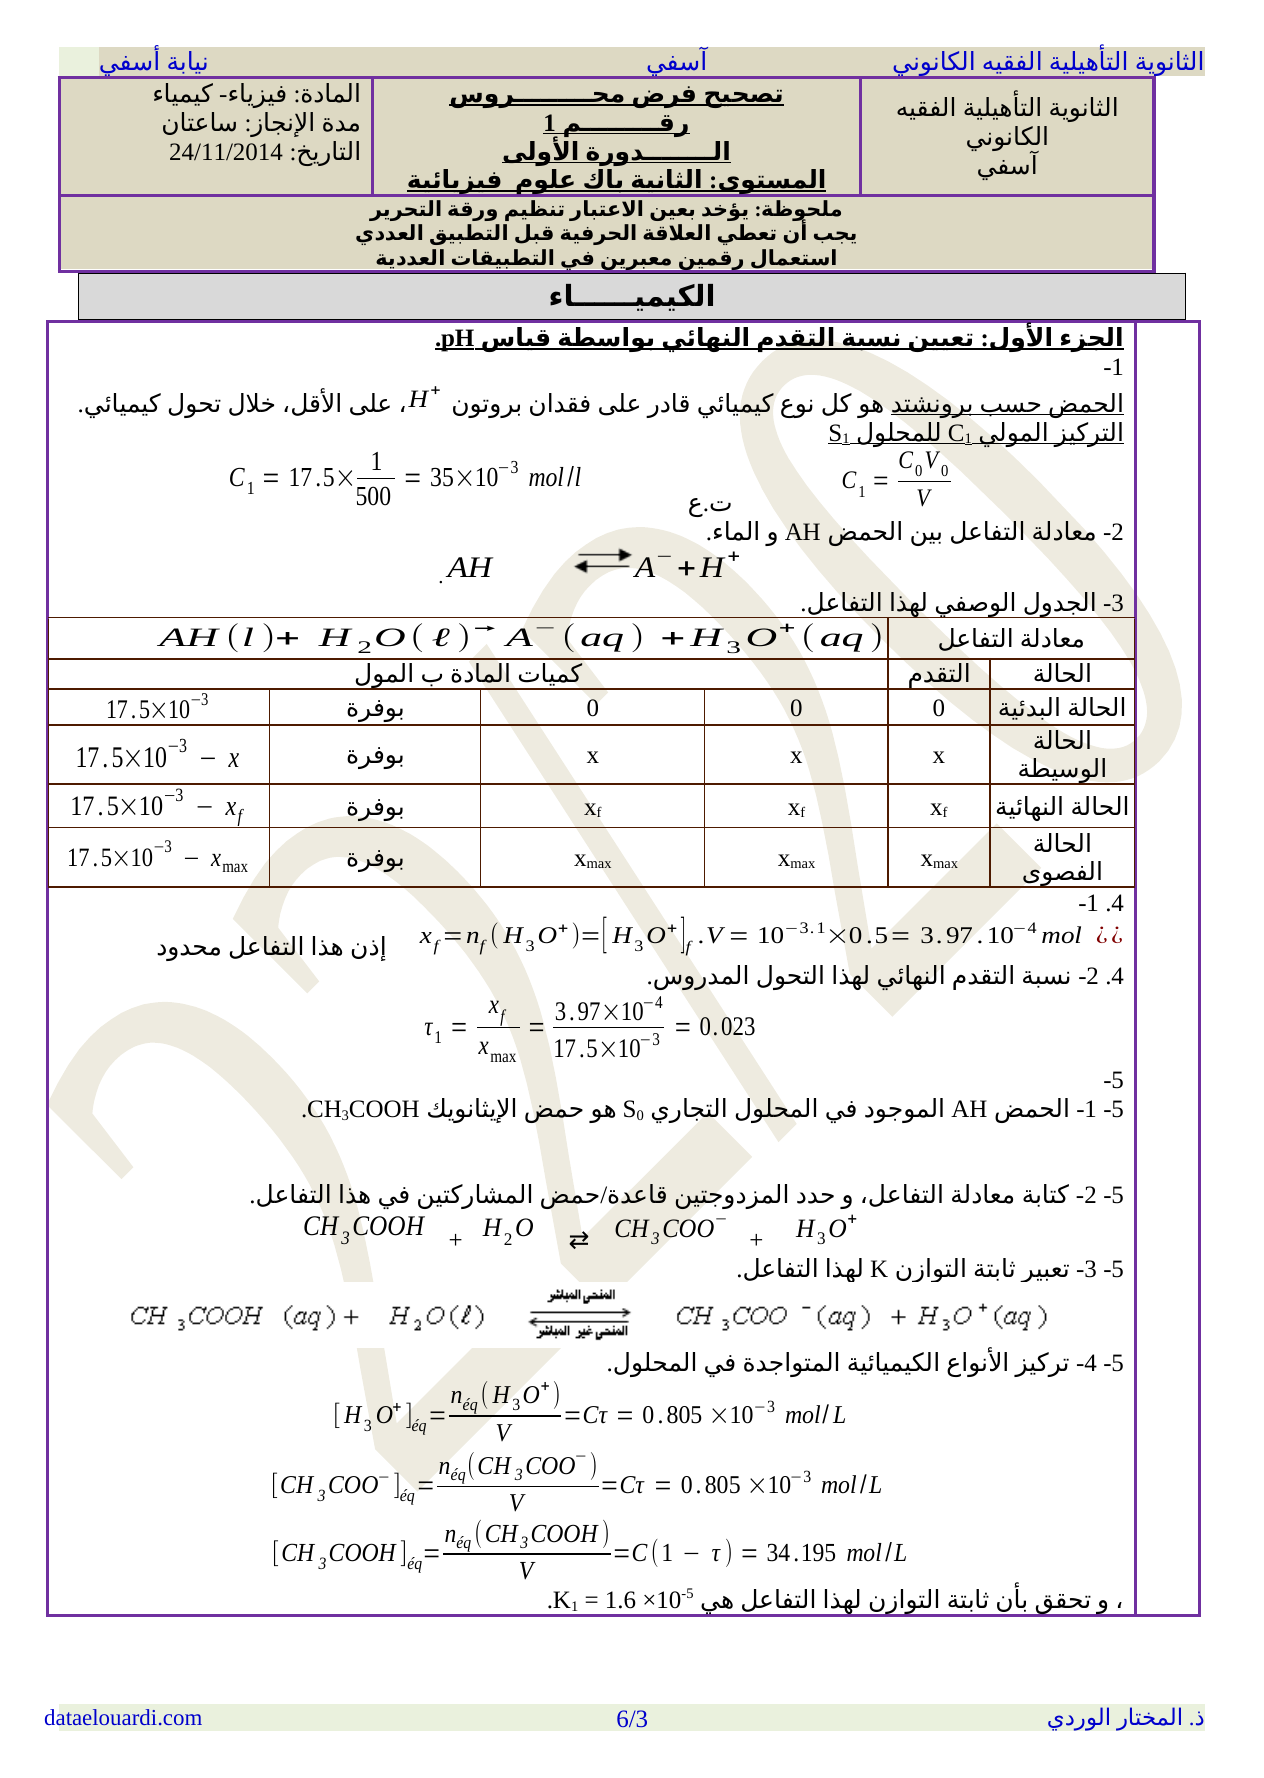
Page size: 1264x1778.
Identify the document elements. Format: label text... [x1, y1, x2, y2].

table_cell ملحوظة: يؤخد بعين الاعتبار تنظيم ورقة التحرير يجب أن تعطي العلاقة الحرفية قبل التطبيق العددي استعمال رقمين معبرين في التطبيقات العددية [61, 197, 1152, 269]
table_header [49, 888, 1134, 1614]
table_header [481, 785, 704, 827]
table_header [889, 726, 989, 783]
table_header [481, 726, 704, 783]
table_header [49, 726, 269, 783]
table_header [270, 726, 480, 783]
table_header المادة: فيزياء- كيمياء مدة الإنجاز: ساعتان التاريخ: 24/11/2014 [61, 79, 371, 194]
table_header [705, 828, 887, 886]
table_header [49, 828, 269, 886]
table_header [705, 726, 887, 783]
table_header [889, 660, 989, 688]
table_header الثانوية التأهيلية الفقيه الكانوني آسفي [862, 79, 1152, 194]
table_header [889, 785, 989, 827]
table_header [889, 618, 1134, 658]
picture [127, 1282, 1055, 1348]
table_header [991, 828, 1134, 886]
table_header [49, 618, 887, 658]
table_header الكيميــــــاء [79, 274, 1185, 319]
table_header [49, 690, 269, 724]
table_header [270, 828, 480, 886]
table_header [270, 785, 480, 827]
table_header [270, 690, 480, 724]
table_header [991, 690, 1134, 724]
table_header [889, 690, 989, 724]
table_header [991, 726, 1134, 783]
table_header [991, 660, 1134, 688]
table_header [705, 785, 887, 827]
table_header [1137, 323, 1198, 1614]
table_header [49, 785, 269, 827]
picture [572, 547, 638, 579]
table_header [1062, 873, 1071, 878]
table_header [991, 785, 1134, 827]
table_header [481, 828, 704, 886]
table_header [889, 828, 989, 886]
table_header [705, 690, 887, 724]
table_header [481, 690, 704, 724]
table_header تصحيح فرض محـــــــــروس رقـــــــــم 1 الــــــــدورة الأولى المستوى: الثانية باك علوم فيزيائية [374, 79, 859, 194]
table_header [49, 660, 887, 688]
